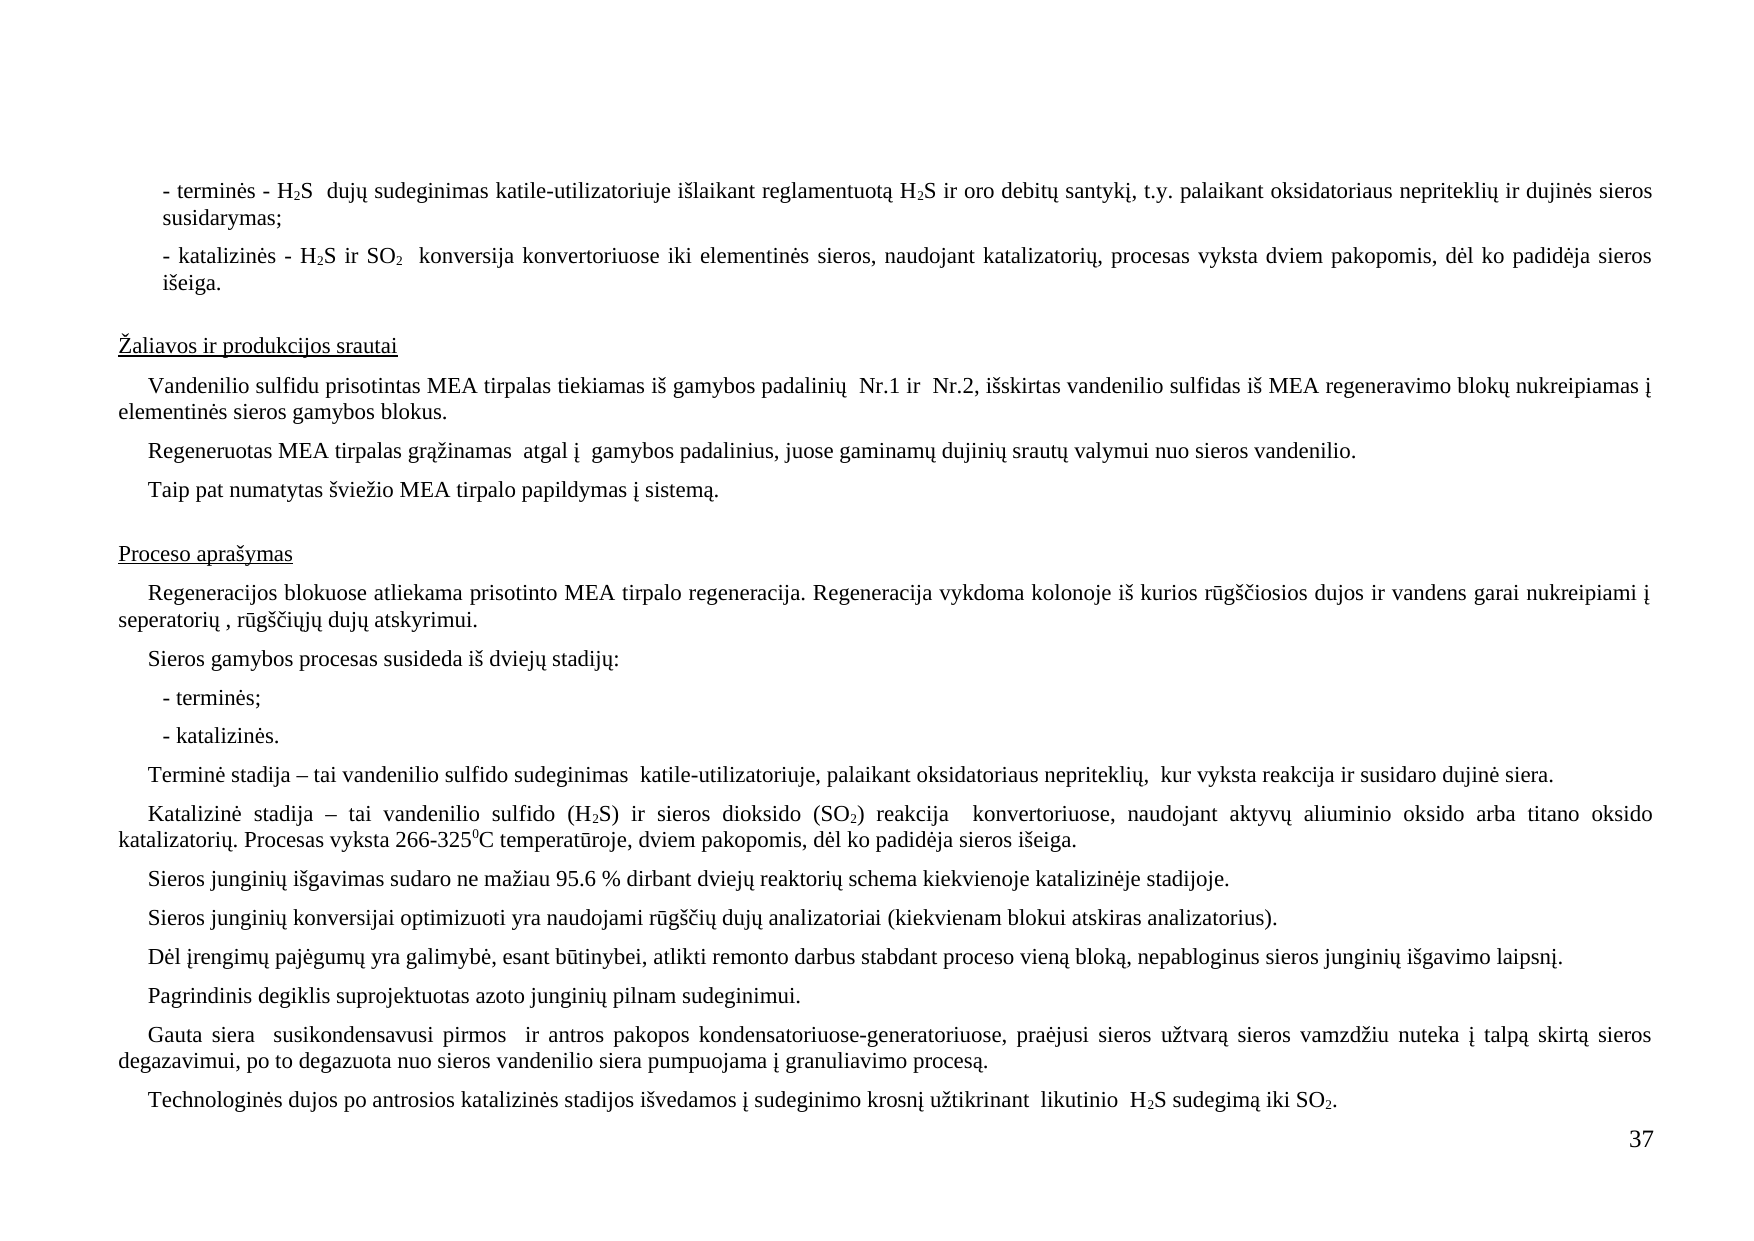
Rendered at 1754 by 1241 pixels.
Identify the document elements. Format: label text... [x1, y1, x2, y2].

text Regeneracijos blokuose atliekama prisotinto MEA tirpalo regeneracija. Regeneracija vykdoma kolonoje iš kurios rūgščiosios dujos ir vandens garai nukreipiami į seperatorių , rūgščiųjų dujų atskyrimui. [118, 579, 1654, 632]
text Proceso aprašymas [118, 540, 1624, 566]
text Sieros junginių konversijai optimizuoti yra naudojami rūgščių dujų analizatoriai (kiekvienam blokui atskiras analizatorius). [118, 904, 1654, 931]
text Dėl įrengimų pajėgumų yra galimybė, esant būtinybei, atlikti remonto darbus stabdant proceso vieną bloką, nepabloginus sieros junginių išgavimo laipsnį. [118, 943, 1654, 969]
text - terminės; [162, 683, 1654, 710]
text Žaliavos ir produkcijos srautai [118, 333, 1654, 359]
text Regeneruotas MEA tirpalas grąžinamas atgal į gamybos padalinius, juose gaminamų dujinių srautų valymui nuo sieros vandenilio. [118, 437, 1654, 464]
text Sieros gamybos procesas susideda iš dviejų stadijų: [118, 645, 1654, 671]
text - katalizinės - H2S ir SO2 konversija konvertoriuose iki elementinės sieros, naudojant katalizatorių, procesas vyksta dviem pakopomis, dėl ko padidėja sieros išeiga. [162, 242, 1654, 295]
text Sieros junginių išgavimas sudaro ne mažiau 95.6 % dirbant dviejų reaktorių schema kiekvienoje katalizinėje stadijoje. [118, 865, 1654, 892]
text Vandenilio sulfidu prisotintas MEA tirpalas tiekiamas iš gamybos padalinių Nr.1 ir Nr.2, išskirtas vandenilio sulfidas iš MEA regeneravimo blokų nukreipiamas į elementinės sieros gamybos blokus. [118, 372, 1654, 425]
text Terminė stadija – tai vandenilio sulfido sudeginimas katile-utilizatoriuje, palaikant oksidatoriaus nepriteklių, kur vyksta reakcija ir susidaro dujinė siera. [118, 761, 1654, 788]
text - katalizinės. [162, 722, 1654, 749]
text Technologinės dujos po antrosios katalizinės stadijos išvedamos į sudeginimo krosnį užtikrinant likutinio H2S sudegimą iki SO2. [118, 1086, 1654, 1112]
text Taip pat numatytas šviežio MEA tirpalo papildymas į sistemą. [118, 476, 1654, 502]
text Gauta siera susikondensavusi pirmos ir antros pakopos kondensatoriuose-generatoriuose, praėjusi sieros užtvarą sieros vamzdžiu nuteka į talpą skirtą sieros degazavimui, po to degazuota nuo sieros vandenilio siera pumpuojama į granuliavimo procesą. [118, 1021, 1654, 1073]
text Katalizinė stadija – tai vandenilio sulfido (H2S) ir sieros dioksido (SO2) reakcija konvertoriuose, naudojant aktyvų aliuminio oksido arba titano oksido katalizatorių. Procesas vyksta 266-3250C temperatūroje, dviem pakopomis, dėl ko padidėja sieros išeiga. [118, 800, 1654, 853]
text - terminės - H2S dujų sudeginimas katile-utilizatoriuje išlaikant reglamentuotą H2S ir oro debitų santykį, t.y. palaikant oksidatoriaus nepriteklių ir dujinės sieros susidarymas; [162, 177, 1654, 230]
text Pagrindinis degiklis suprojektuotas azoto junginių pilnam sudeginimui. [118, 982, 1654, 1008]
